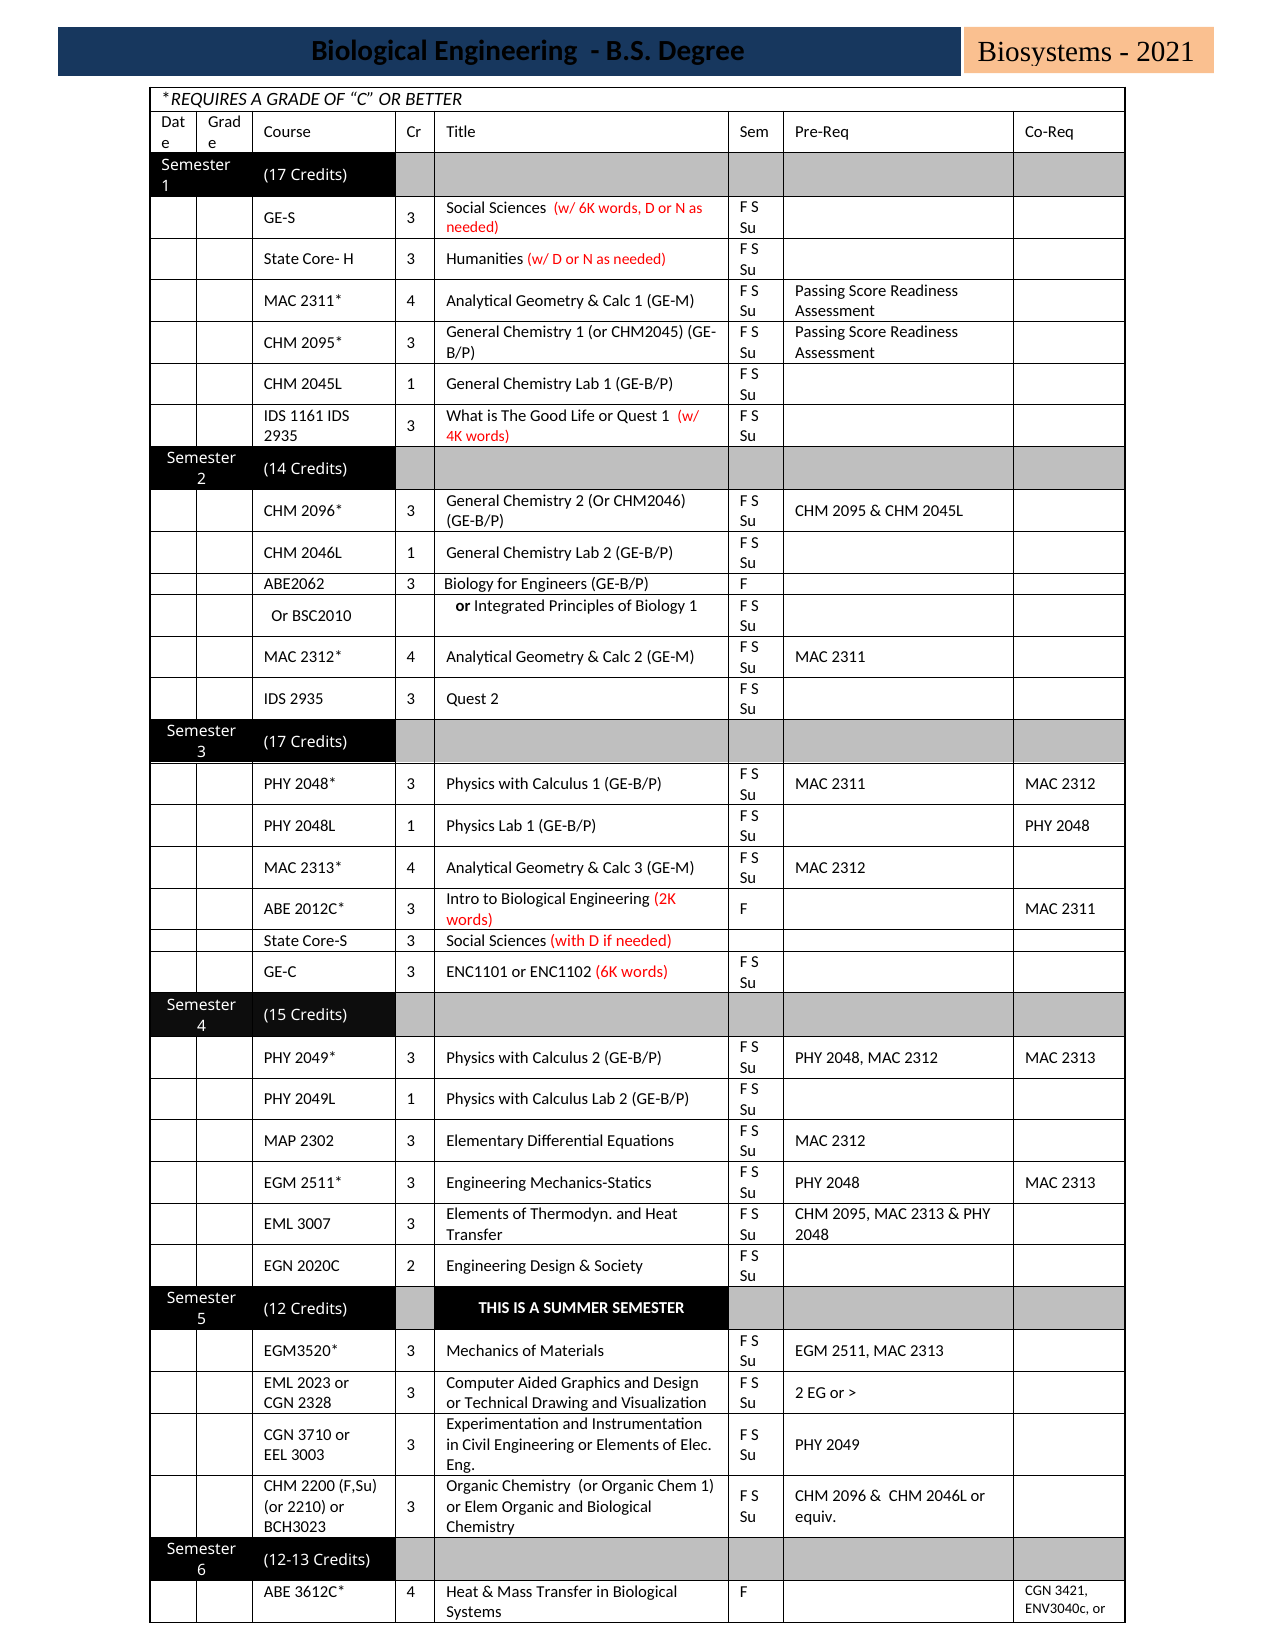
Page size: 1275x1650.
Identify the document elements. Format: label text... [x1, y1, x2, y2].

table_cell [151, 1476, 196, 1537]
table_cell [197, 1372, 252, 1413]
table_cell Semester 6 [151, 1538, 252, 1580]
table_cell Co-Req [1014, 112, 1124, 152]
table_cell Semester 2 [151, 447, 252, 489]
table_cell [197, 280, 252, 321]
table_cell F S Su [729, 532, 783, 573]
table_cell MAC 2312 [784, 847, 1013, 887]
table_cell [197, 1414, 252, 1474]
table_cell F S Su [729, 1245, 783, 1286]
table_cell [151, 847, 196, 887]
table_cell [1014, 993, 1124, 1036]
table_cell [784, 993, 1013, 1036]
table_cell [151, 952, 196, 992]
table_cell CHM 2096 & CHM 2046L or equiv. [784, 1476, 1013, 1537]
table_cell [784, 405, 1013, 446]
table_cell Course [253, 112, 395, 152]
table_cell [1014, 1287, 1124, 1329]
table_cell [729, 447, 783, 489]
table_cell [151, 1581, 196, 1622]
table_cell [729, 993, 783, 1036]
table_cell F S Su [729, 490, 783, 531]
table_cell [151, 1245, 196, 1286]
table_cell PHY 2049L [253, 1079, 395, 1119]
table_cell F [729, 574, 783, 594]
table_cell Intro to Biological Engineering (2K words) [435, 889, 728, 929]
table_cell [197, 1037, 252, 1077]
table_cell [1014, 490, 1124, 531]
table_cell PHY 2048L [253, 805, 395, 846]
table_cell CGN 3710 or EEL 3003 [253, 1414, 395, 1474]
table_cell [784, 889, 1013, 929]
table_cell F S Su [729, 637, 783, 677]
table_cell [151, 805, 196, 846]
table_cell ABE2062 [253, 574, 395, 594]
table_cell Semester 4 [151, 993, 252, 1036]
table_cell PHY 2049 [784, 1414, 1013, 1474]
table_cell MAC 2311 [784, 764, 1013, 804]
table_cell [1014, 1330, 1124, 1371]
table_cell [151, 532, 196, 573]
table_cell 4 [396, 280, 434, 321]
table_cell F S Su [729, 1414, 783, 1474]
table_cell F S Su [729, 678, 783, 719]
table_cell State Core-S [253, 930, 395, 951]
table_cell Sem [729, 112, 783, 152]
table_cell IDS 2935 [253, 678, 395, 719]
table_cell MAC 2311 [784, 637, 1013, 677]
table_cell [151, 930, 196, 951]
table_cell [435, 153, 728, 196]
table_cell MAC 2313 [1014, 1037, 1124, 1077]
table_cell [197, 889, 252, 929]
table_cell [435, 447, 728, 489]
table_cell MAP 2302 [253, 1120, 395, 1161]
table_cell 3 [396, 405, 434, 446]
table_cell [197, 1581, 252, 1622]
table_cell [1014, 678, 1124, 719]
table_cell [197, 595, 252, 636]
table_cell F S Su [729, 197, 783, 237]
table_cell 3 [396, 1120, 434, 1161]
table_cell CHM 2200 (F,Su) (or 2210) or BCH3023 [253, 1476, 395, 1537]
table_cell CHM 2095* [253, 322, 395, 362]
table_cell F S Su [729, 595, 783, 636]
table_cell CHM 2096* [253, 490, 395, 531]
table_cell [197, 1476, 252, 1537]
table_cell General Chemistry 1 (or CHM2045) (GE- B/P) [435, 322, 728, 362]
table_cell [784, 930, 1013, 951]
table_cell [197, 1120, 252, 1161]
table_cell [197, 847, 252, 887]
table_cell [784, 574, 1013, 594]
table_cell [151, 280, 196, 321]
table_cell [197, 364, 252, 404]
table_cell Grade [197, 112, 252, 152]
table_cell [435, 1538, 728, 1580]
table_cell Physics Lab 1 (GE-B/P) [435, 805, 728, 846]
table_cell 1 [396, 364, 434, 404]
table_cell (15 Credits) [253, 993, 395, 1036]
table_cell [1014, 1538, 1124, 1580]
table_cell F [729, 1581, 783, 1622]
table_cell Analytical Geometry & Calc 3 (GE-M) [435, 847, 728, 887]
table_cell or Integrated Principles of Biology 1 [435, 595, 728, 636]
table_cell [197, 764, 252, 804]
table_cell [1014, 405, 1124, 446]
table_cell CHM 2045L [253, 364, 395, 404]
table_cell 3 [396, 574, 434, 594]
table_cell Elements of Thermodyn. and Heat Transfer [435, 1204, 728, 1244]
table_cell [729, 930, 783, 951]
table_cell [151, 1204, 196, 1244]
table_cell F S Su [729, 805, 783, 846]
table_cell 3 [396, 322, 434, 362]
table_cell Physics with Calculus 2 (GE-B/P) [435, 1037, 728, 1077]
table_cell 4 [396, 847, 434, 887]
table_cell F S Su [729, 1372, 783, 1413]
table_cell 3 [396, 764, 434, 804]
table_cell [151, 1372, 196, 1413]
table_cell [784, 239, 1013, 279]
table_cell (12 Credits) [253, 1287, 395, 1329]
table_cell [151, 1414, 196, 1474]
table_cell [784, 1538, 1013, 1580]
table_cell PHY 2048 [1014, 805, 1124, 846]
table_cell [151, 574, 196, 594]
table_cell [435, 720, 728, 762]
table_cell [1014, 1414, 1124, 1474]
table_cell (17 Credits) [253, 720, 395, 762]
table_cell MAC 2311* [253, 280, 395, 321]
table_cell [1014, 847, 1124, 887]
table_cell Humanities (w/ D or N as needed) [435, 239, 728, 279]
table_cell 3 [396, 1476, 434, 1537]
table_cell [396, 595, 434, 636]
table_cell [729, 153, 783, 196]
table_cell 3 [396, 930, 434, 951]
table_cell (12-13 Credits) [253, 1538, 395, 1580]
table_cell 3 [396, 239, 434, 279]
table_cell PHY 2049* [253, 1037, 395, 1077]
table_cell [1014, 1245, 1124, 1286]
table_cell IDS 1161 IDS 2935 [253, 405, 395, 446]
table_cell [151, 364, 196, 404]
table_cell [151, 490, 196, 531]
table_cell Pre-Req [784, 112, 1013, 152]
table_cell [784, 595, 1013, 636]
table_cell General Chemistry Lab 1 (GE-B/P) [435, 364, 728, 404]
table_cell CHM 2046L [253, 532, 395, 573]
table_cell General Chemistry Lab 2 (GE-B/P) [435, 532, 728, 573]
table_cell [784, 1581, 1013, 1622]
table_cell Elementary Differential Equations [435, 1120, 728, 1161]
table_cell Computer Aided Graphics and Design or Technical Drawing and Visualization [435, 1372, 728, 1413]
table_cell [784, 720, 1013, 762]
table_cell [1014, 239, 1124, 279]
table_cell EGM3520* [253, 1330, 395, 1371]
table_cell [784, 952, 1013, 992]
table_cell GE-C [253, 952, 395, 992]
table_cell Title [435, 112, 728, 152]
table_cell [1014, 364, 1124, 404]
table_cell F S Su [729, 364, 783, 404]
table_cell Organic Chemistry (or Organic Chem 1) or Elem Organic and Biological Chemistry [435, 1476, 728, 1537]
table_cell Engineering Mechanics-Statics [435, 1162, 728, 1202]
table_cell PHY 2048* [253, 764, 395, 804]
table_cell 3 [396, 1037, 434, 1077]
table_cell [784, 447, 1013, 489]
table_cell Semester 3 [151, 720, 252, 762]
table_cell F S Su [729, 405, 783, 446]
table_cell F S Su [729, 1476, 783, 1537]
table_cell [1014, 197, 1124, 237]
table_cell [784, 153, 1013, 196]
table_cell [151, 678, 196, 719]
table_cell 3 [396, 1330, 434, 1371]
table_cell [1014, 1581, 1124, 1622]
table_cell [197, 805, 252, 846]
table_cell MAC 2312 [784, 1120, 1013, 1161]
table_cell F S Su [729, 322, 783, 362]
table_cell [1014, 322, 1124, 362]
table_cell EGM 2511, MAC 2313 [784, 1330, 1013, 1371]
table_cell [396, 720, 434, 762]
table_cell [784, 805, 1013, 846]
table_cell 2 [396, 1245, 434, 1286]
table_cell [784, 678, 1013, 719]
table_cell [435, 993, 728, 1036]
table_cell [1014, 1120, 1124, 1161]
table_cell [1014, 930, 1124, 951]
table_cell F S Su [729, 847, 783, 887]
table_cell CHM 2095 & CHM 2045L [784, 490, 1013, 531]
table_cell [784, 1079, 1013, 1119]
table_cell Passing Score Readiness Assessment [784, 322, 1013, 362]
table_cell [729, 1538, 783, 1580]
table_cell 3 [396, 678, 434, 719]
table_cell [197, 197, 252, 237]
table_cell [784, 1287, 1013, 1329]
table_cell General Chemistry 2 (Or CHM2046) (GE-B/P) [435, 490, 728, 531]
table_cell [784, 532, 1013, 573]
table_cell F S Su [729, 764, 783, 804]
table_cell F S Su [729, 1330, 783, 1371]
table_cell F [729, 889, 783, 929]
table_cell [1014, 720, 1124, 762]
table_cell Mechanics of Materials [435, 1330, 728, 1371]
table_cell [784, 364, 1013, 404]
table_cell [197, 239, 252, 279]
table_cell 3 [396, 1204, 434, 1244]
table_cell GE-S [253, 197, 395, 237]
table_cell F S Su [729, 952, 783, 992]
table_cell 3 [396, 1414, 434, 1474]
table_cell [1014, 952, 1124, 992]
table_cell 3 [396, 952, 434, 992]
table_cell Passing Score Readiness Assessment [784, 280, 1013, 321]
table_cell MAC 2311 [1014, 889, 1124, 929]
table_cell [151, 405, 196, 446]
table_cell PHY 2048 [784, 1162, 1013, 1202]
table_cell [396, 1538, 434, 1580]
table_cell 1 [396, 805, 434, 846]
table_cell [1014, 1204, 1124, 1244]
table_cell PHY 2048, MAC 2312 [784, 1037, 1013, 1077]
table_cell Cr [396, 112, 434, 152]
table_cell (14 Credits) [253, 447, 395, 489]
table_cell [729, 720, 783, 762]
table_cell [197, 574, 252, 594]
table_cell [1014, 447, 1124, 489]
table_cell MAC 2313 [1014, 1162, 1124, 1202]
table_cell [1014, 595, 1124, 636]
table_cell [1014, 1476, 1124, 1537]
table_cell EGM 2511* [253, 1162, 395, 1202]
table_cell Analytical Geometry & Calc 2 (GE-M) [435, 637, 728, 677]
table_cell EML 3007 [253, 1204, 395, 1244]
table_cell [197, 405, 252, 446]
table_cell [151, 637, 196, 677]
table_cell [197, 1204, 252, 1244]
table_cell [151, 239, 196, 279]
table_cell 3 [396, 197, 434, 237]
table_cell Social Sciences (with D if needed) [435, 930, 728, 951]
table_cell Semester 1 [151, 153, 252, 196]
table_cell F S Su [729, 1037, 783, 1077]
table_cell [784, 1245, 1013, 1286]
table_cell F S Su [729, 1120, 783, 1161]
table_cell [396, 447, 434, 489]
table_cell Semester 5 [151, 1287, 252, 1329]
table_cell Or BSC2010 [253, 595, 395, 636]
table_cell [1014, 1372, 1124, 1413]
table_cell [151, 197, 196, 237]
table_cell [396, 153, 434, 196]
table_cell [1014, 637, 1124, 677]
table_cell [197, 930, 252, 951]
table_cell [197, 532, 252, 573]
table_cell [151, 595, 196, 636]
table_cell [396, 993, 434, 1036]
table_cell MAC 2312* [253, 637, 395, 677]
table_cell Biology for Engineers (GE-B/P) [435, 574, 728, 594]
table_cell 1 [396, 532, 434, 573]
table_cell [1014, 1079, 1124, 1119]
table_cell [197, 490, 252, 531]
table_cell [151, 1330, 196, 1371]
table_cell F S Su [729, 280, 783, 321]
table_cell [151, 322, 196, 362]
table_cell ABE 3612C* [253, 1581, 395, 1622]
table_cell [435, 1581, 728, 1622]
table_cell [197, 637, 252, 677]
table_cell [151, 1162, 196, 1202]
table_cell 3 [396, 1162, 434, 1202]
table_cell [197, 1162, 252, 1202]
table_cell 4 [396, 637, 434, 677]
table_cell 3 [396, 490, 434, 531]
table_header *REQUIRES A GRADE OF “C” OR BETTER [151, 88, 1124, 111]
table_cell 4 [396, 1581, 434, 1622]
table_cell Engineering Design & Society [435, 1245, 728, 1286]
table_cell 3 [396, 889, 434, 929]
table_cell F S Su [729, 1204, 783, 1244]
table_cell What is The Good Life or Quest 1 (w/ 4K words) [435, 405, 728, 446]
table_cell Quest 2 [435, 678, 728, 719]
table_cell Social Sciences (w/ 6K words, D or N as needed) [435, 197, 728, 237]
table_cell 2 EG or > [784, 1372, 1013, 1413]
table_cell [151, 889, 196, 929]
table_cell ENC1101 or ENC1102 (6K words) [435, 952, 728, 992]
table_cell [197, 322, 252, 362]
table_cell [396, 1287, 434, 1329]
table_cell Experimentation and Instrumentation in Civil Engineering or Elements of Elec. Eng. [435, 1414, 728, 1474]
table_cell [197, 1330, 252, 1371]
table_cell Physics with Calculus Lab 2 (GE-B/P) [435, 1079, 728, 1119]
table_cell [197, 678, 252, 719]
table_cell [729, 1287, 783, 1329]
table_cell ABE 2012C* [253, 889, 395, 929]
table_cell Date [151, 112, 196, 152]
table_cell 3 [396, 1372, 434, 1413]
table_cell [151, 1120, 196, 1161]
table_cell [197, 1245, 252, 1286]
table_cell F S Su [729, 1079, 783, 1119]
table_cell [1014, 532, 1124, 573]
table_cell [1014, 280, 1124, 321]
table_cell State Core- H [253, 239, 395, 279]
table_cell [197, 1079, 252, 1119]
table_cell Physics with Calculus 1 (GE-B/P) [435, 764, 728, 804]
table_cell THIS IS A SUMMER SEMESTER [435, 1287, 728, 1329]
table_cell (17 Credits) [253, 153, 395, 196]
table_cell [151, 764, 196, 804]
table_cell Analytical Geometry & Calc 1 (GE-M) [435, 280, 728, 321]
table_cell [1014, 153, 1124, 196]
table_cell [1014, 574, 1124, 594]
table_cell CHM 2095, MAC 2313 & PHY 2048 [784, 1204, 1013, 1244]
table_cell [151, 1037, 196, 1077]
table_cell 1 [396, 1079, 434, 1119]
table_cell [784, 197, 1013, 237]
table_cell F S Su [729, 1162, 783, 1202]
table_cell EGN 2020C [253, 1245, 395, 1286]
table_cell [197, 952, 252, 992]
table_cell MAC 2313* [253, 847, 395, 887]
table_cell EML 2023 or CGN 2328 [253, 1372, 395, 1413]
table_cell MAC 2312 [1014, 764, 1124, 804]
table_cell F S Su [729, 239, 783, 279]
table_cell [151, 1079, 196, 1119]
